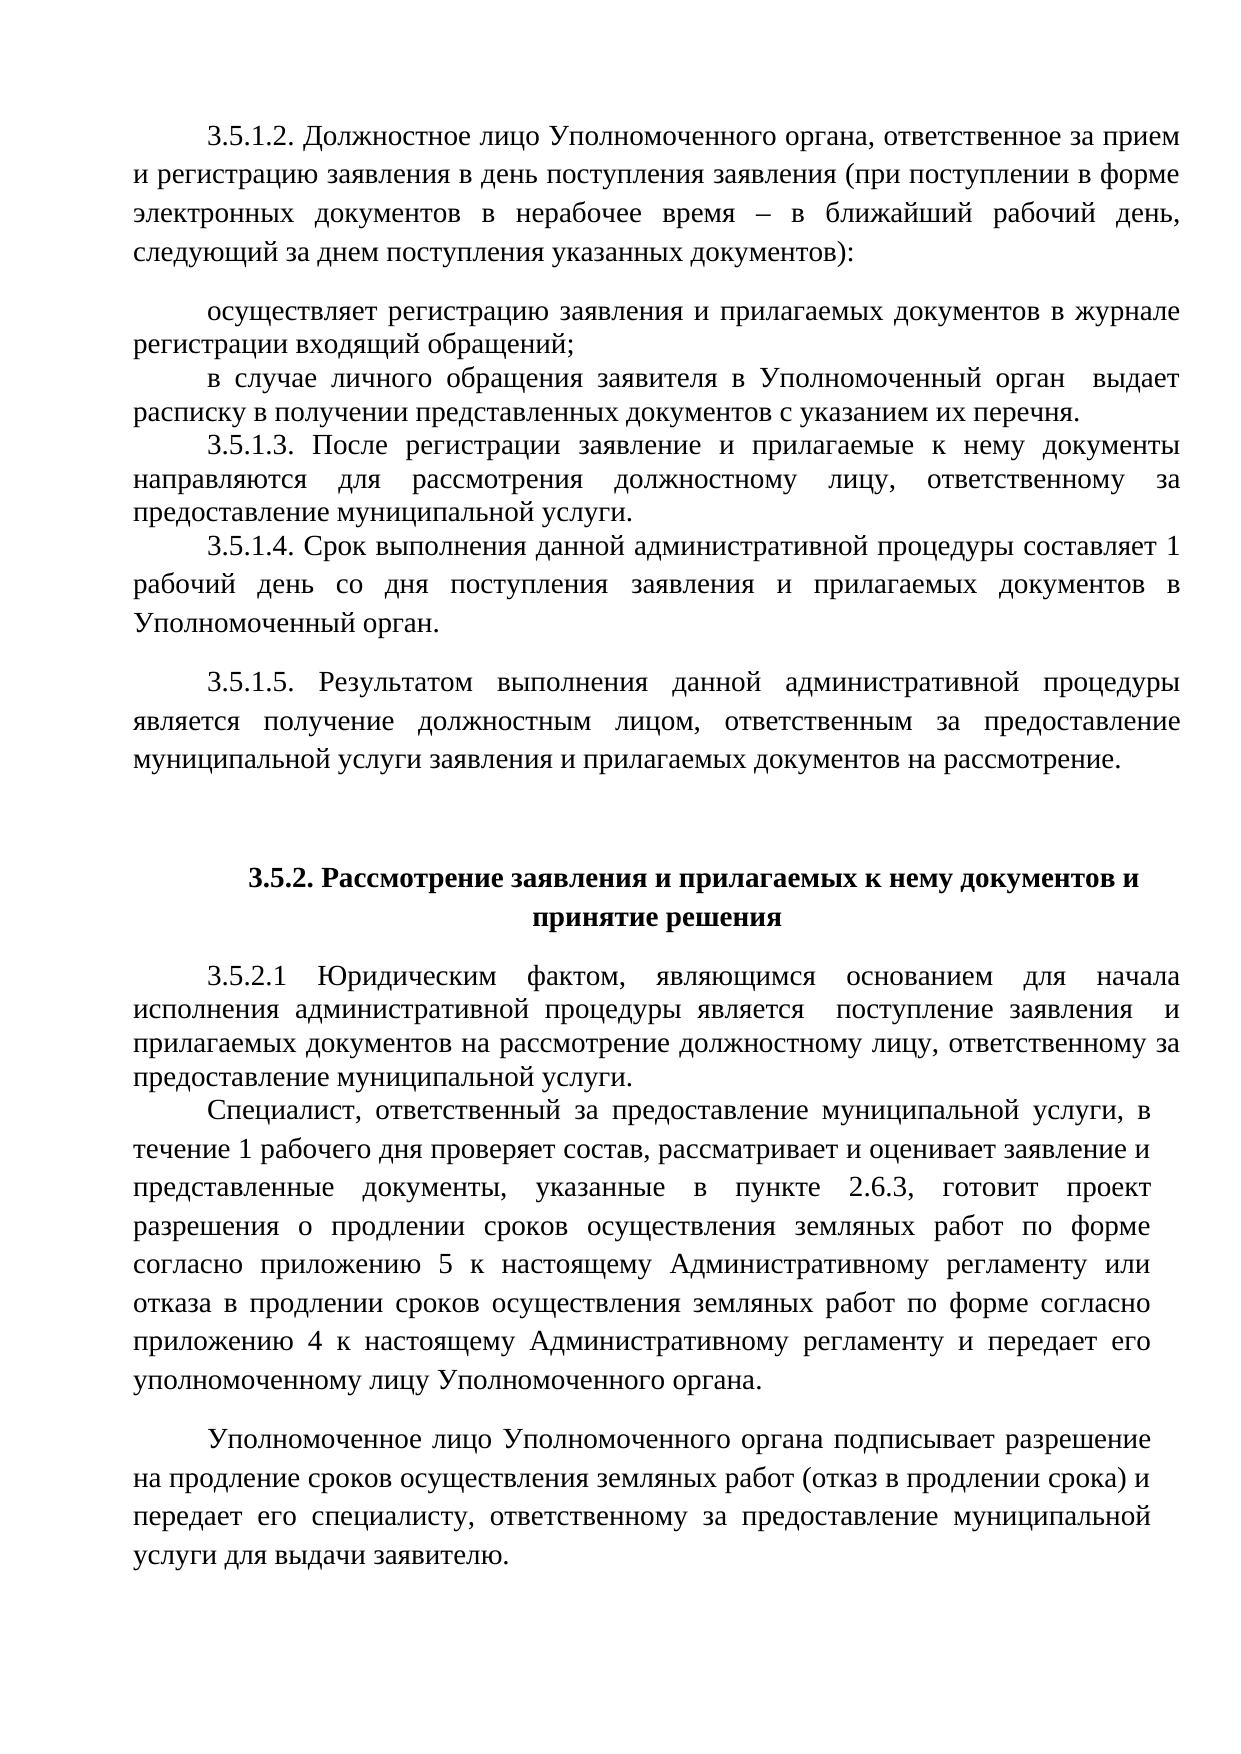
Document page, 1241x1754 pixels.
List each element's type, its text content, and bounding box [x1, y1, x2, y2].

text осуществляет регистрацию заявления и прилагаемых документов в журнале регистрации входящий обращений; [133, 293, 1181, 360]
text в случае личного обращения заявителя в Уполномоченный орган выдает расписку в получении представленных документов с указанием их перечня. [133, 360, 1181, 427]
text 3.5.2.1 Юридическим фактом, являющимся основанием для начала исполнения административной процедуры является поступление заявления и прилагаемых документов на рассмотрение должностному лицу, ответственному за предоставление муниципальной услуги. [133, 958, 1181, 1092]
text 3.5.2. Рассмотрение заявления и прилагаемых к нему документов и принятие решения [133, 860, 1181, 932]
text 3.5.1.3. После регистрации заявление и прилагаемые к нему документы направляются для рассмотрения должностному лицу, ответственному за предоставление муниципальной услуги. [133, 427, 1181, 528]
text 3.5.1.4. Срок выполнения данной административной процедуры составляет 1 рабочий день со дня поступления заявления и прилагаемых документов в Уполномоченный орган. [133, 528, 1181, 638]
text Специалист, ответственный за предоставление муниципальной услуги, в течение 1 рабочего дня проверяет состав, рассматривает и оценивает заявление и представленные документы, указанные в пункте 2.6.3, готовит проект разрешения о продлении сроков осуществления земляных работ по форме согласно приложению 5 к настоящему Административному регламенту или отказа в продлении сроков осуществления земляных работ по форме согласно приложению 4 к настоящему Административному регламенту и передает его уполномоченному лицу Уполномоченного органа. [133, 1092, 1152, 1396]
text Уполномоченное лицо Уполномоченного органа подписывает разрешение на продление сроков осуществления земляных работ (отказ в продлении срока) и передает его специалисту, ответственному за предоставление муниципальной услуги для выдачи заявителю. [133, 1421, 1152, 1571]
text 3.5.1.2. Должностное лицо Уполномоченного органа, ответственное за прием и регистрацию заявления в день поступления заявления (при поступлении в форме электронных документов в нерабочее время – в ближайший рабочий день, следующий за днем поступления указанных документов): [133, 118, 1181, 267]
text 3.5.1.5. Результатом выполнения данной административной процедуры является получение должностным лицом, ответственным за предоставление муниципальной услуги заявления и прилагаемых документов на рассмотрение. [133, 664, 1181, 775]
